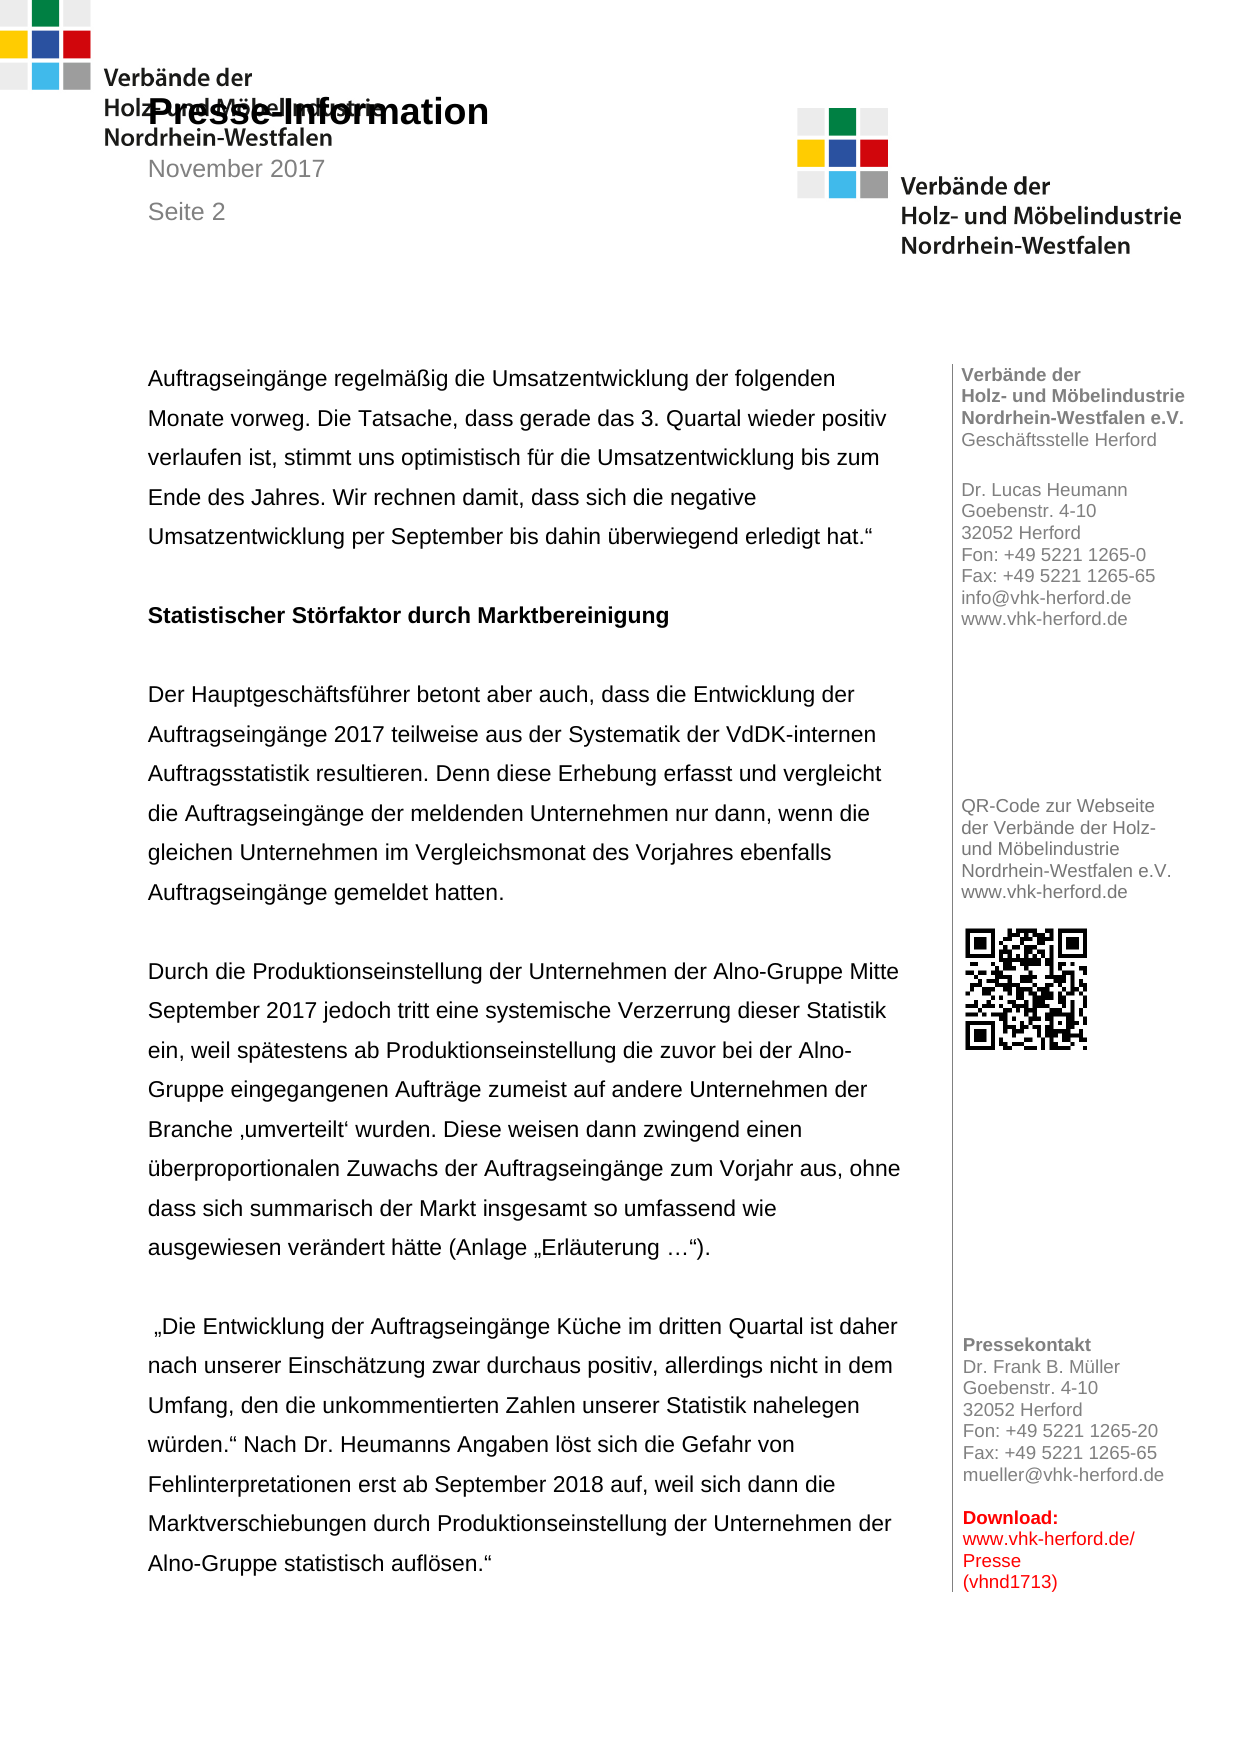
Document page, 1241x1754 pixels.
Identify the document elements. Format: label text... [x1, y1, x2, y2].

picture [797, 108, 1182, 260]
text Der Hauptgeschäftsführer betont aber auch, dass die Entwicklung der Auftragseingänge 2017 teilweise aus der Systematik der VdDK-internen Auftragsstatistik resultieren. Denn diese Erhebung erfasst und vergleicht die Auftragseingänge der meldenden Unternehmen nur dann, wenn die gleichen Unternehmen im Vergleichsmonat des Vorjahres ebenfalls Auftragseingänge gemeldet hatten. [148, 681, 901, 905]
text „Die Entwicklung der Auftragseingänge Küche im dritten Quartal ist daher nach unserer Einschätzung zwar durchaus positiv, allerdings nicht in dem Umfang, den die unkommentierten Zahlen unserer Statistik nahelegen würden.“ Nach Dr. Heumanns Angaben löst sich die Gefahr von Fehlinterpretationen erst ab September 2018 auf, weil sich dann die Marktverschiebungen durch Produktionseinstellung der Unternehmen der Alno-Gruppe statistisch auflösen.“ [148, 1313, 901, 1576]
text Durch die Produktionseinstellung der Unternehmen der Alno-Gruppe Mitte September 2017 jedoch tritt eine systemische Verzerrung dieser Statistik ein, weil spätestens ab Produktionseinstellung die zuvor bei der Alno-Gruppe eingegangenen Aufträge zumeist auf andere Unternehmen der Branche ‚umverteilt‘ wurden. Diese weisen dann zwingend einen überproportionalen Zuwachs der Auftragseingänge zum Vorjahr aus, ohne dass sich summarisch der Markt insgesamt so umfassend wie ausgewiesen verändert hätte (Anlage „Erläuterung …“). [148, 958, 901, 1260]
picture [961, 924, 1091, 1054]
text Statistischer Störfaktor durch Marktbereinigung [148, 602, 901, 629]
picture [0, 0, 384, 152]
